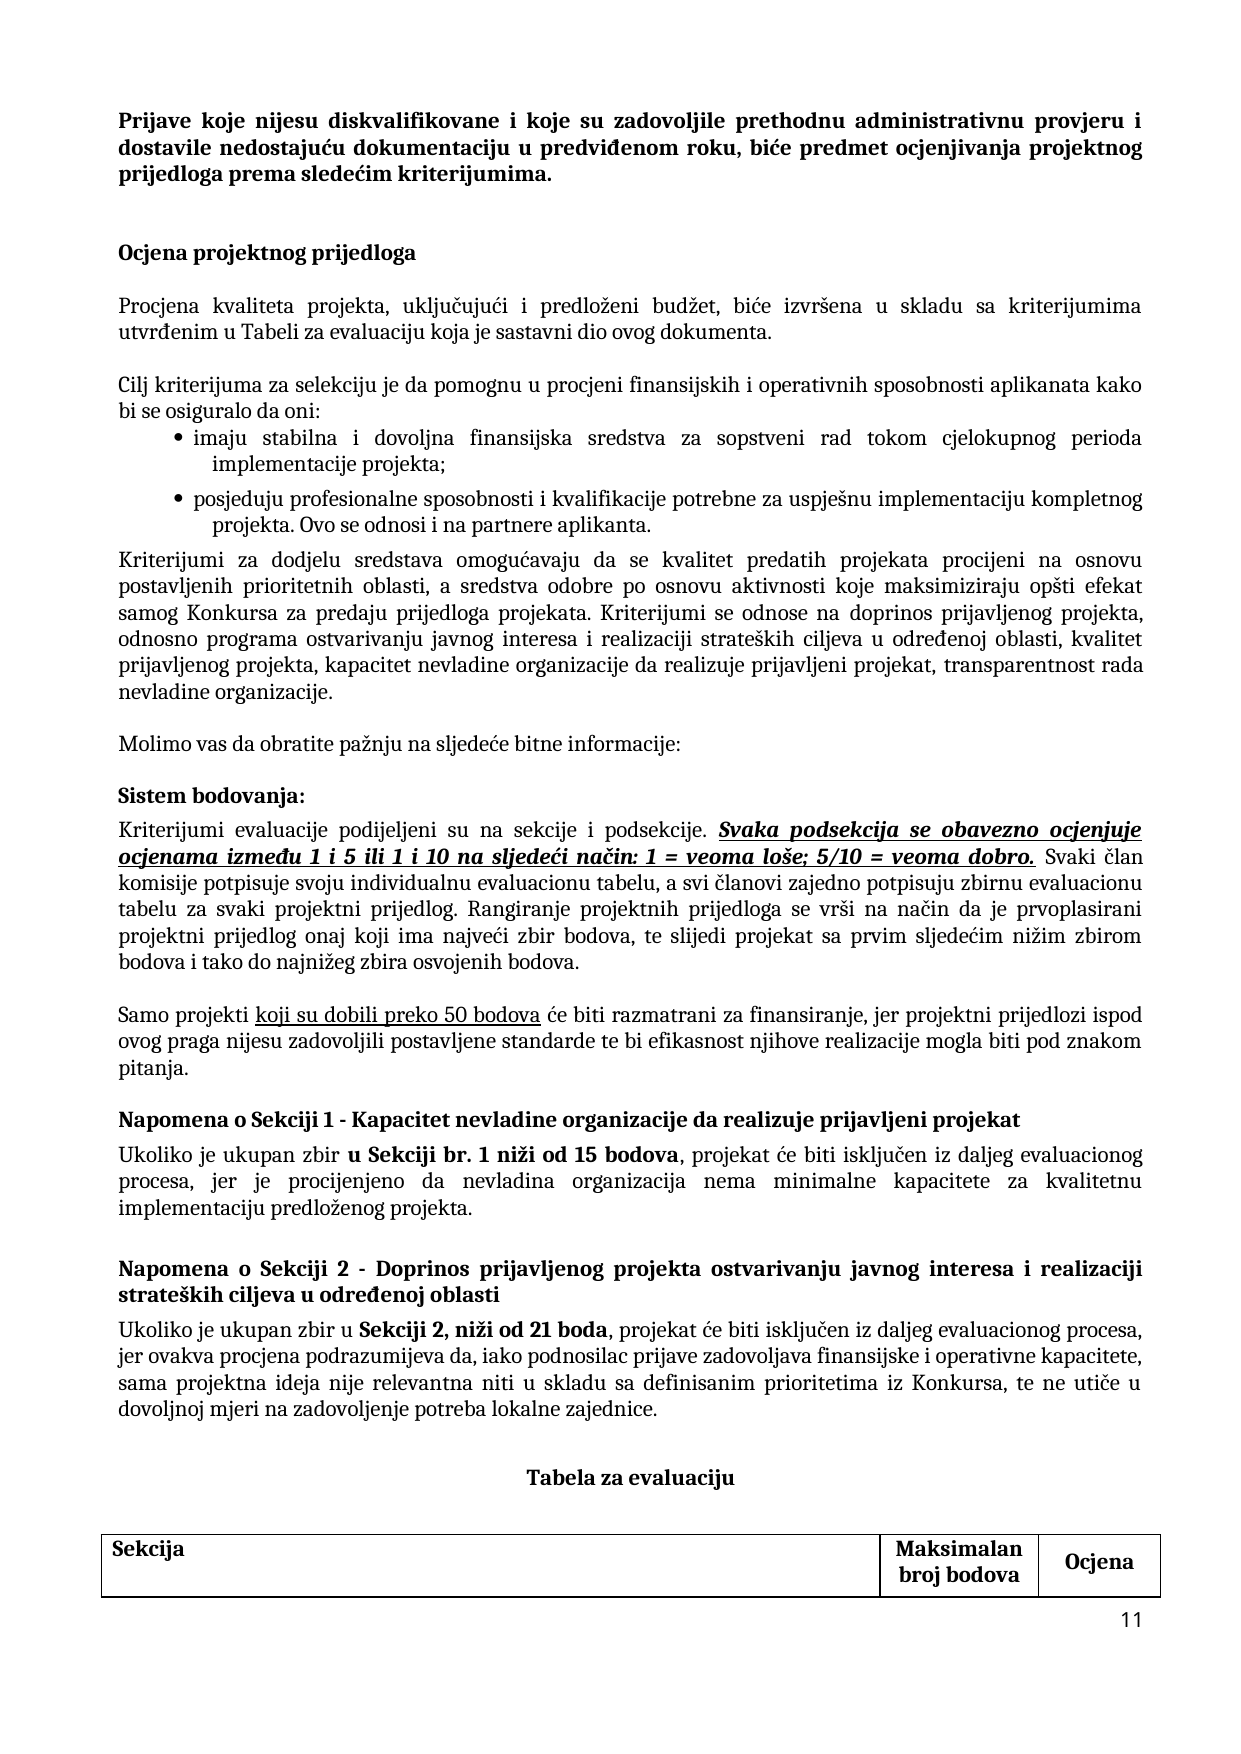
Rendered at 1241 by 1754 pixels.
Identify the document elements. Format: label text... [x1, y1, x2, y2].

text Ukoliko je ukupan zbir u Sekciji br. 1 niži od 15 bodova, projekat će biti isključen iz daljeg evaluacionog procesa, jer je procijenjeno da nevladina organizacija nema minimalne kapacitete za kvalitetnu implementaciju predloženog projekta. [118, 1142, 1144, 1221]
text Prijave koje nijesu diskvalifikovane i koje su zadovoljile prethodnu administrativnu provjeru i dostavile nedostajuću dokumentaciju u predviđenom roku, biće predmet ocjenjivanja projektnog prijedloga prema sledećim kriterijumima. [118, 108, 1144, 187]
table_header Maksimalan broj bodova [881, 1535, 1038, 1596]
table_header Ocjena [1039, 1535, 1160, 1596]
text Tabela za evaluaciju [118, 1465, 1144, 1491]
text Cilj kriterijuma za selekciju je da pomognu u procjeni finansijskih i operativnih sposobnosti aplikanata kako bi se osiguralo da oni: [118, 372, 1144, 424]
table_header Sekcija [102, 1535, 879, 1596]
text Kriterijumi za dodjelu sredstava omogućavaju da se kvalitet predatih projekata procijeni na osnovu postavljenih prioritetnih oblasti, a sredstva odobre po osnovu aktivnosti koje maksimiziraju opšti efekat samog Konkursa za predaju prijedloga projekata. Kriterijumi se odnose na doprinos prijavljenog projekta, odnosno programa ostvarivanju javnog interesa i realizaciji strateških ciljeva u određenoj oblasti, kvalitet prijavljenog projekta, kapacitet nevladine organizacije da realizuje prijavljeni projekat, transparentnost rada nevladine organizacije. [118, 547, 1144, 705]
list imaju stabilna i dovoljna finansijska sredstva za sopstveni rad tokom cjelokupnog perioda implementacije projekta; [174, 424, 1144, 477]
text Kriterijumi evaluacije podijeljeni su na sekcije i podsekcije. Svaka podsekcija se obavezno ocjenjuje ocjenama između 1 i 5 ili 1 i 10 na sljedeći način: 1 = veoma loše; 5/10 = veoma dobro. Svaki član komisije potpisuje svoju individualnu evaluacionu tabelu, a svi članovi zajedno potpisuju zbirnu evaluacionu tabelu za svaki projektni prijedlog. Rangiranje projektnih prijedloga se vrši na način da je prvoplasirani projektni prijedlog onaj koji ima najveći zbir bodova, te slijedi projekat sa prvim sljedećim nižim zbirom bodova i tako do najnižeg zbira osvojenih bodova. [118, 817, 1144, 975]
text Napomena o Sekciji 1 - Kapacitet nevladine organizacije da realizuje prijavljeni projekat [118, 1107, 1144, 1133]
text Procjena kvaliteta projekta, uključujući i predloženi budžet, biće izvršena u skladu sa kriterijumima utvrđenim u Tabeli za evaluaciju koja je sastavni dio ovog dokumenta. [118, 293, 1144, 346]
list posjeduju profesionalne sposobnosti i kvalifikacije potrebne za uspješnu implementaciju kompletnog projekta. Ovo se odnosi i na partnere aplikanta. [174, 486, 1144, 538]
text Sistem bodovanja: [118, 782, 1144, 809]
text Ukoliko je ukupan zbir u Sekciji 2, niži od 21 boda, projekat će biti isključen iz daljeg evaluacionog procesa, jer ovakva procjena podrazumijeva da, iako podnosilac prijave zadovoljava finansijske i operativne kapacitete, sama projektna ideja nije relevantna niti u skladu sa definisanim prioritetima iz Konkursa, te ne utiče u dovoljnoj mjeri na zadovoljenje potreba lokalne zajednice. [118, 1317, 1144, 1422]
text Molimo vas da obratite pažnju na sljedeće bitne informacije: [118, 731, 1144, 757]
text Samo projekti koji su dobili preko 50 bodova će biti razmatrani za finansiranje, jer projektni prijedlozi ispod ovog praga nijesu zadovoljili postavljene standarde te bi efikasnost njihove realizacije mogla biti pod znakom pitanja. [118, 1002, 1144, 1081]
text Ocjena projektnog prijedloga [118, 240, 1144, 266]
text Napomena o Sekciji 2 - Doprinos prijavljenog projekta ostvarivanju javnog interesa i realizaciji strateških ciljeva u određenoj oblasti [118, 1256, 1144, 1308]
